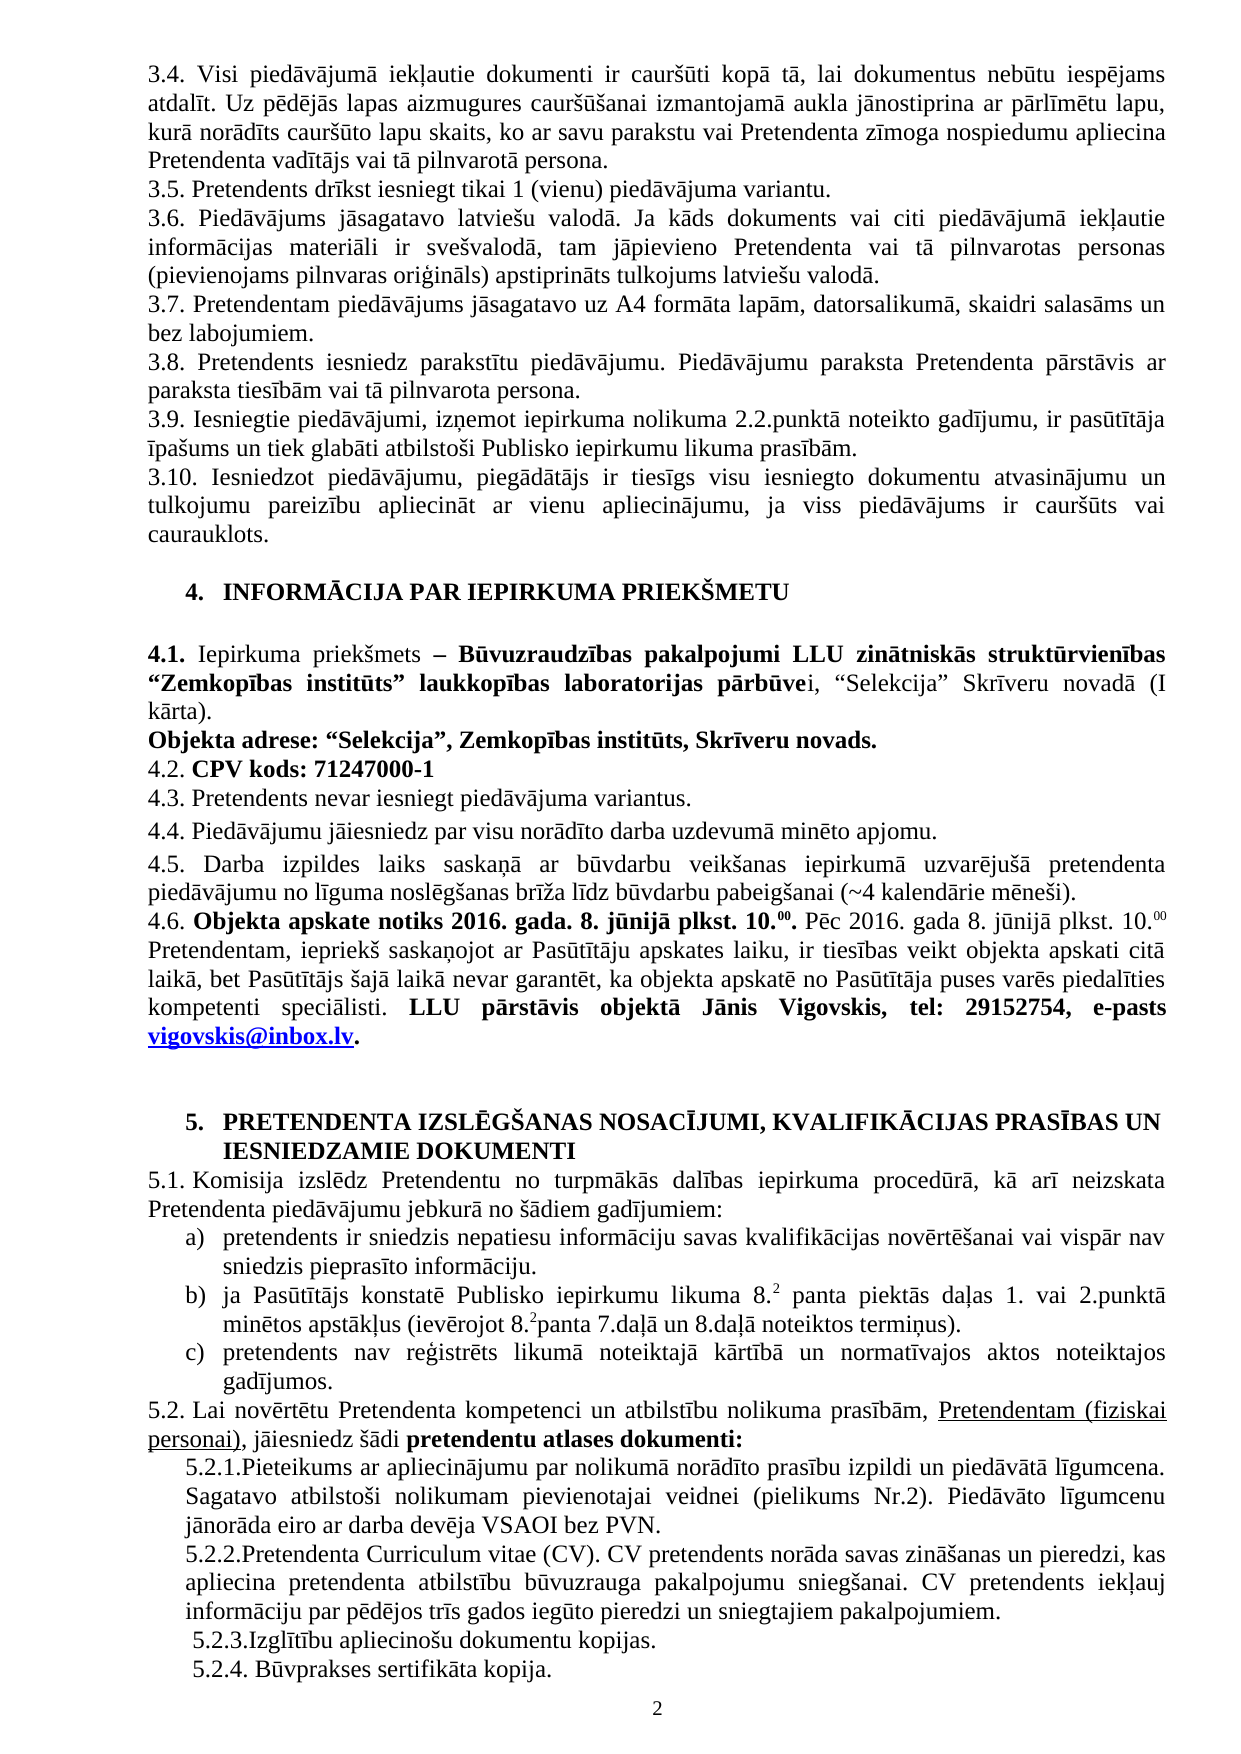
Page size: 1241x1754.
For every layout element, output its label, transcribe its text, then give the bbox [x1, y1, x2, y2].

list pretendents ir sniedzis nepatiesu informāciju savas kvalifikācijas novērtēšanai vai vispār nav sniedzis pieprasīto informāciju. [185, 1222, 1167, 1280]
text 3.7. Pretendentam piedāvājums jāsagatavo uz A4 formāta lapām, datorsalikumā, skaidri salasāms un bez labojumiem. [148, 289, 1167, 347]
text 3.10. Iesniedzot piedāvājumu, piegādātājs ir tiesīgs visu iesniegto dokumentu atvasinājumu un tulkojumu pareizību apliecināt ar vienu apliecinājumu, ja viss piedāvājums ir cauršūts vai caurauklots. [148, 462, 1167, 548]
text 3.5. Pretendents drīkst iesniegt tikai 1 (vienu) piedāvājuma variantu. [148, 174, 1167, 203]
text 3.8. Pretendents iesniedz parakstītu piedāvājumu. Piedāvājumu paraksta Pretendenta pārstāvis ar paraksta tiesībām vai tā pilnvarota persona. [148, 347, 1167, 404]
text 5.2.2.Pretendenta Curriculum vitae (). CV pretendents norāda savas zināšanas un pieredzi, kas apliecina pretendenta atbilstību būvuzrauga pakalpojumu sniegšanai. CV pretendents iekļauj informāciju par pēdējos trīs gados iegūto pieredzi un sniegtajiem pakalpojumiem. [185, 1539, 1167, 1625]
text 4.4. Piedāvājumu jāiesniedz par visu norādīto darba uzdevumā minēto apjomu. [148, 816, 1167, 844]
subtitle INFORMĀCIJA PAR IEPIRKUMA PRIEKŠMETU [185, 577, 1167, 605]
list Objekta adrese: “Selekcija”, Zemkopības institūts, Skrīveru novads. [148, 725, 1167, 754]
text 5.2.4. Būvprakses sertifikāta kopija. [148, 1654, 1167, 1682]
list Komisija izslēdz Pretendentu no turpmākās dalības iepirkuma procedūrā, kā arī neizskata Pretendenta piedāvājumu jebkurā no šādiem gadījumiem: [148, 1165, 1167, 1222]
list 4.2. CPV kods: 71247000-1 [148, 754, 1167, 783]
text 3.4. Visi piedāvājumā iekļautie dokumenti ir cauršūti kopā tā, lai dokumentus nebūtu iespējams atdalīt. Uz pēdējās lapas aizmugures cauršūšanai izmantojamā aukla jānostiprina ar pārlīmētu lapu, kurā norādīts cauršūto lapu skaits, ko ar savu parakstu vai Pretendenta zīmoga nospiedumu apliecina Pretendenta vadītājs vai tā pilnvarotā persona. [148, 59, 1167, 174]
text 5.2.1.Pieteikums ar apliecinājumu par nolikumā norādīto prasību izpildi un piedāvātā līgumcena. Sagatavo atbilstoši nolikumam pievienotajai veidnei (pielikums Nr.2). Piedāvāto līgumcenu jānorāda eiro ar darba devēja VSAOI bez PVN. [185, 1452, 1167, 1539]
text 3.6. Piedāvājums jāsagatavo latviešu valodā. Ja kāds dokuments vai citi piedāvājumā iekļautie informācijas materiāli ir svešvalodā, tam jāpievieno Pretendenta vai tā pilnvarotas personas (pievienojams pilnvaras oriģināls) apstiprināts tulkojums latviešu valodā. [148, 203, 1167, 289]
list ja Pasūtītājs konstatē Publisko iepirkumu likuma 8.2 panta piektās daļas 1. vai 2.punktā minētos apstākļus (ievērojot 8.2panta 7.daļā un 8.daļā noteiktos termiņus). [185, 1280, 1167, 1337]
text 4.3. Pretendents nevar iesniegt piedāvājuma variantus. [148, 783, 1167, 811]
list pretendents nav reģistrēts likumā noteiktajā kārtībā un normatīvajos aktos noteiktajos gadījumos. [185, 1337, 1167, 1395]
list PRETENDENTA IZSLĒGŠANAS NOSACĪJUMI, KVALIFIKĀCIJAS PRASĪBAS UN IESNIEDZAMIE DOKUMENTI [185, 1107, 1167, 1165]
list 4.1. Iepirkuma priekšmets – Būvuzraudzības pakalpojumi LLU zinātniskās struktūrvienības “Zemkopības institūts” laukkopības laboratorijas pārbūvei, “Selekcija” Skrīveru novadā (I kārta). [148, 639, 1167, 725]
text 4.6. Objekta apskate notiks 2016. gada. 8. jūnijā plkst. 10.00. Pēc 2016. gada 8. jūnijā plkst. 10.00 Pretendentam, iepriekš saskaņojot ar Pasūtītāju apskates laiku, ir tiesības veikt objekta apskati citā laikā, bet Pasūtītājs šajā laikā nevar garantēt, ka objekta apskatē no Pasūtītāja puses varēs piedalīties kompetenti speciālisti. LLU pārstāvis objektā Jānis Vigovskis, tel: 29152754, e-pasts vigovskis@inbox.lv. [148, 906, 1167, 1050]
subtitle Lai novērtētu Pretendenta kompetenci un atbilstību nolikuma prasībām, Pretendentam (fiziskai personai), jāiesniedz šādi pretendentu atlases dokumenti: [148, 1395, 1167, 1452]
text 4.5. Darba izpildes laiks saskaņā ar būvdarbu veikšanas iepirkumā uzvarējušā pretendenta piedāvājumu no līguma noslēgšanas brīža līdz būvdarbu pabeigšanai (~4 kalendārie mēneši). [148, 849, 1167, 906]
text 5.2.3.Izglītību apliecinošu dokumentu kopijas. [148, 1625, 1167, 1654]
text 3.9. Iesniegtie piedāvājumi, izņemot iepirkuma nolikuma 2.2.punktā noteikto gadījumu, ir pasūtītāja īpašums un tiek glabāti atbilstoši Publisko iepirkumu likuma prasībām. [148, 404, 1167, 462]
